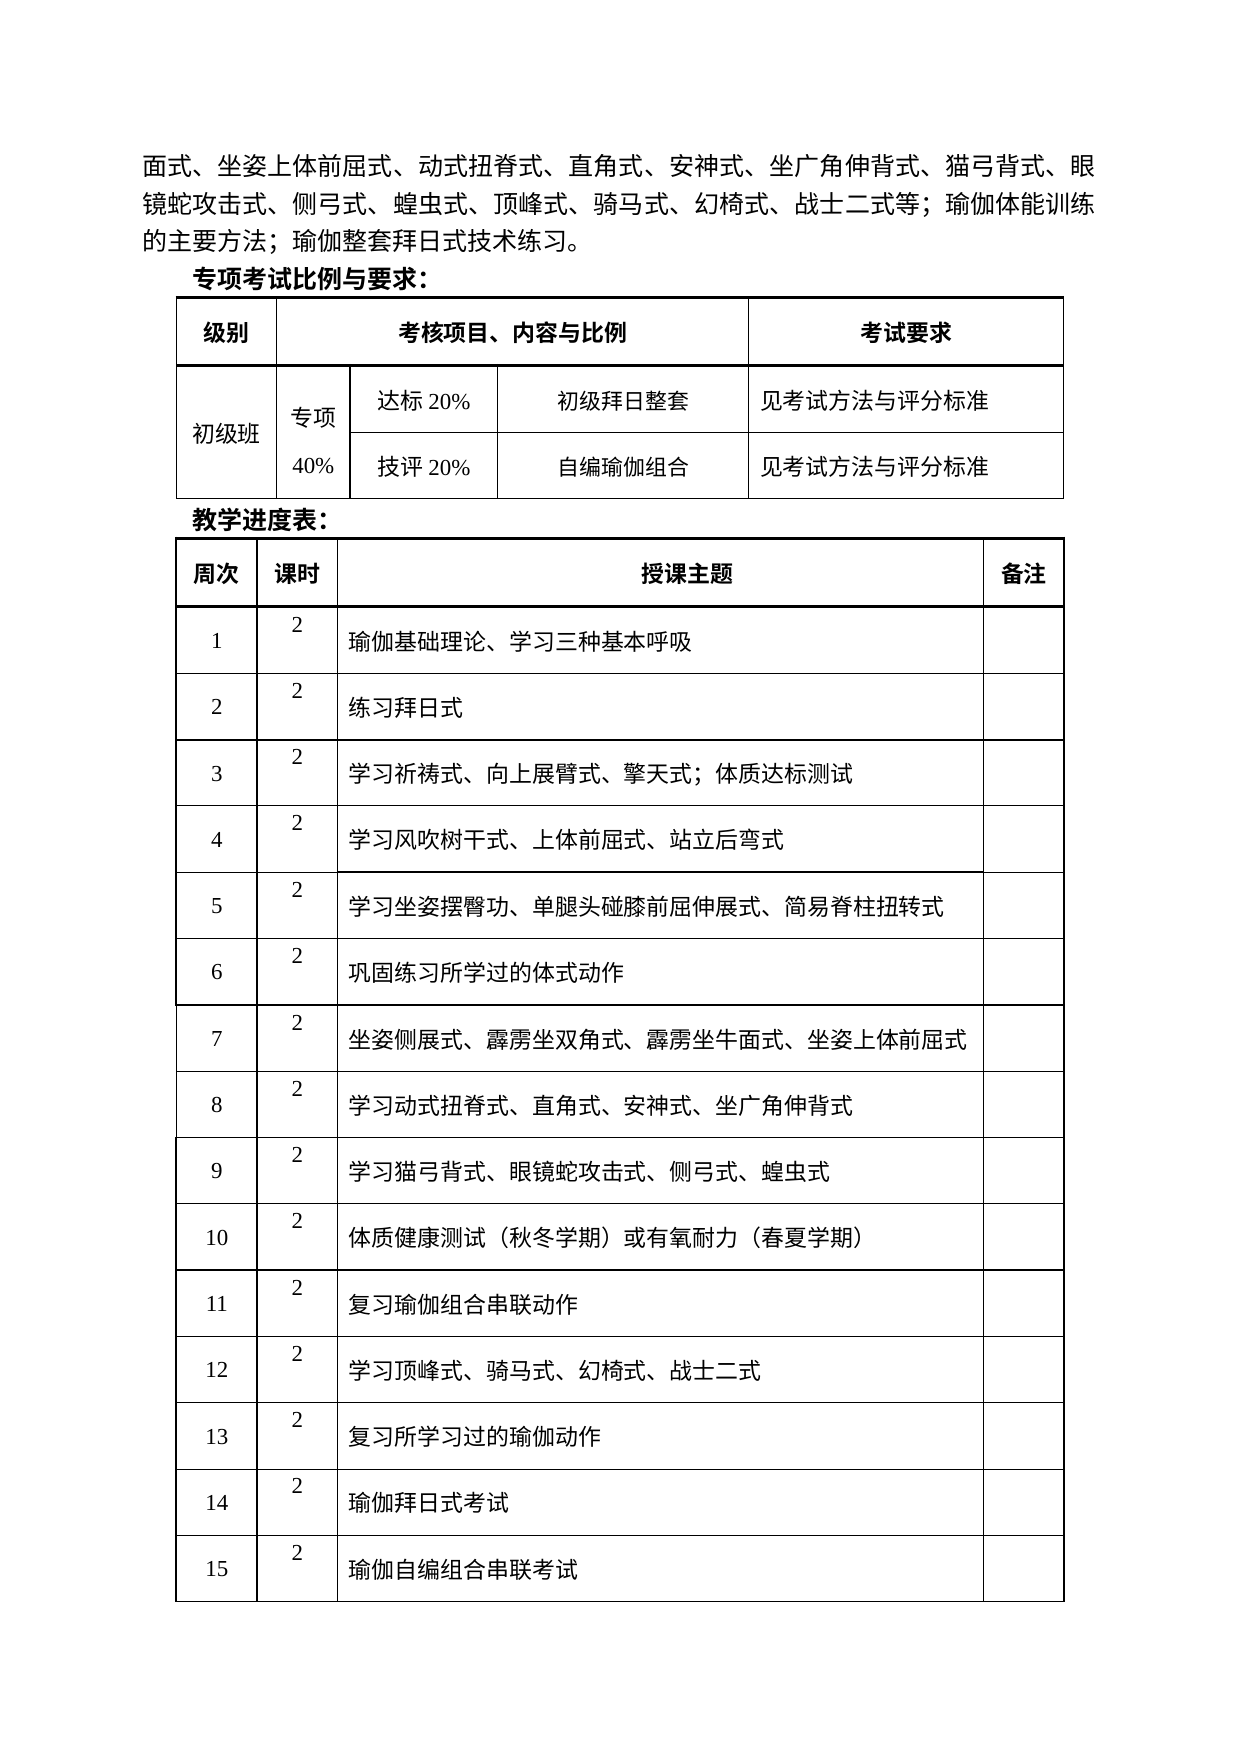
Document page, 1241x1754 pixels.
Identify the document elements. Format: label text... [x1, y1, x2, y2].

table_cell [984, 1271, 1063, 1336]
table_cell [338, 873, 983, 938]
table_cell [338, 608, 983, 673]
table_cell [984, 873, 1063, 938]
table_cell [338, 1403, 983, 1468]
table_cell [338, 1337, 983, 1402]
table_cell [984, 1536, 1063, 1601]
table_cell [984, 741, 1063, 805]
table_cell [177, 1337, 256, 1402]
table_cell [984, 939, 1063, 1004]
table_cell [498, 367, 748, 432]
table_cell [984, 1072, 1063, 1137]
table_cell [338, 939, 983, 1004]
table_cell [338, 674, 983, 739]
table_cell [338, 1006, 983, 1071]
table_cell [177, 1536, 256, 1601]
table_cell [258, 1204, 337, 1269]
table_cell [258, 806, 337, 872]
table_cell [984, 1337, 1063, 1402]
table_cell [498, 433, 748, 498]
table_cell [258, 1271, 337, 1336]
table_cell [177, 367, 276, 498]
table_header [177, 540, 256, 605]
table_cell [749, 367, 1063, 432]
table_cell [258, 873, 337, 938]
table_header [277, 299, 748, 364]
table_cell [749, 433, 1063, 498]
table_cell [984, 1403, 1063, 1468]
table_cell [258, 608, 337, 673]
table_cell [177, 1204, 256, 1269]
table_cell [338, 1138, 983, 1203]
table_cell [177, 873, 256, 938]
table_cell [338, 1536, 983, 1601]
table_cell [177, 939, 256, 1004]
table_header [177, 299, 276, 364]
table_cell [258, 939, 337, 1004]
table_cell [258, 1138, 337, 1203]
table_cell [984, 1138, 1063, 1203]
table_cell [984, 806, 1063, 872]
text 专项考试比例与要求： [142, 258, 1098, 296]
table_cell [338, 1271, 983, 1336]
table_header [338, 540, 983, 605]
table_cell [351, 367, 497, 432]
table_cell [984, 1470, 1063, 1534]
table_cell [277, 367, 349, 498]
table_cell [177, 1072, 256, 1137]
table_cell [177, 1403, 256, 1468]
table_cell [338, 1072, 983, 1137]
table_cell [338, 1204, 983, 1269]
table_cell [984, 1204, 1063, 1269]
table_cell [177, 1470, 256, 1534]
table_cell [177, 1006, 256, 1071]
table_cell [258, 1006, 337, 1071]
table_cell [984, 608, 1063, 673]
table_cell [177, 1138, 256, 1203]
text 教学进度表： [142, 499, 1098, 537]
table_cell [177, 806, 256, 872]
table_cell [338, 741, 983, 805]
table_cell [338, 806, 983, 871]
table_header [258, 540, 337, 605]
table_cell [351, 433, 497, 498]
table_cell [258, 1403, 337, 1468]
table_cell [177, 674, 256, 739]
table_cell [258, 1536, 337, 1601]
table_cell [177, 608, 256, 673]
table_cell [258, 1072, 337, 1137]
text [142, 146, 1098, 258]
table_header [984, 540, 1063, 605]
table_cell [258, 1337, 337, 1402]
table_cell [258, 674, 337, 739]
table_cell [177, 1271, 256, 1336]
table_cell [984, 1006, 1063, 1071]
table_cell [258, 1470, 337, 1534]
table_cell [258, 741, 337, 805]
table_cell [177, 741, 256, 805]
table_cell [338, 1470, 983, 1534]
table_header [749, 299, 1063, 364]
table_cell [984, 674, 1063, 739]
